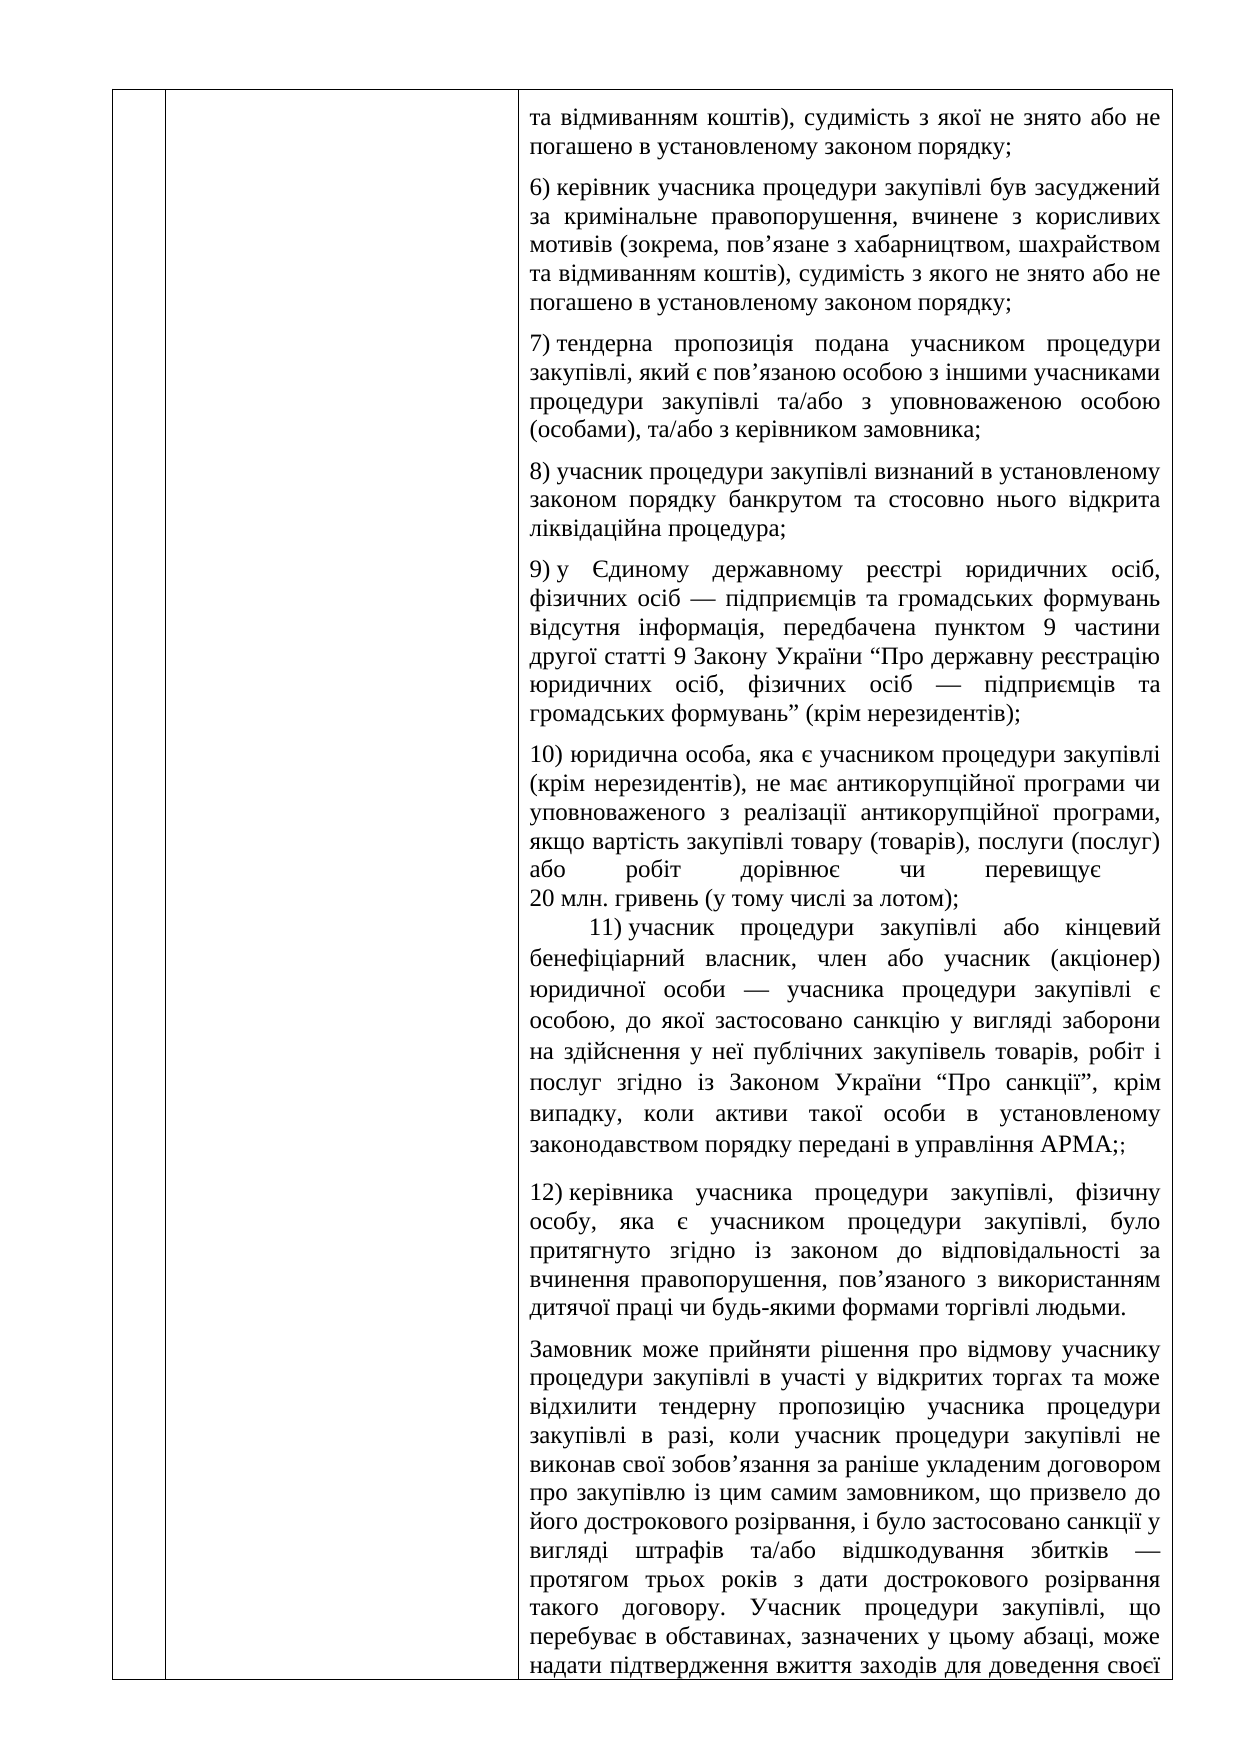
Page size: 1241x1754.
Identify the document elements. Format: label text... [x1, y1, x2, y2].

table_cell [519, 90, 1172, 1679]
table_cell 5 [113, 90, 165, 1679]
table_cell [166, 90, 518, 1679]
